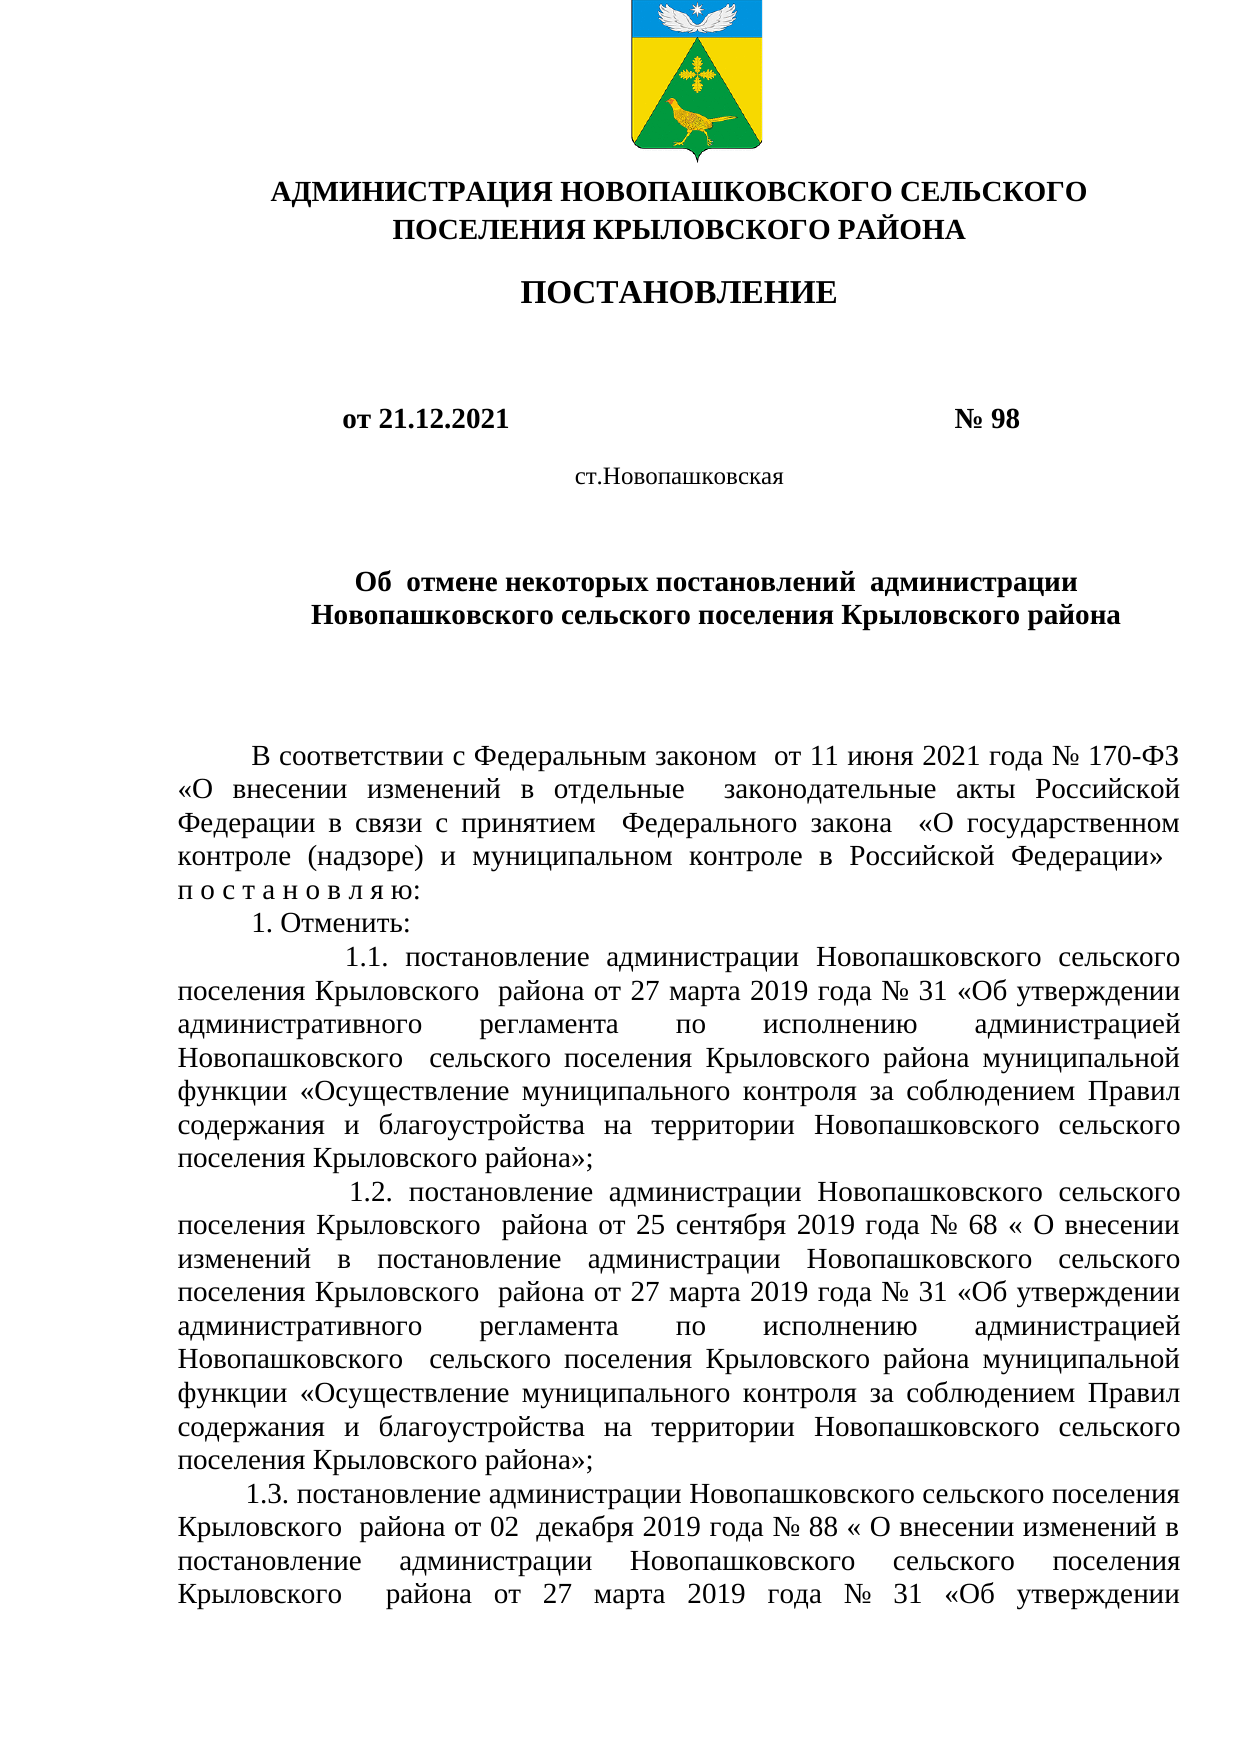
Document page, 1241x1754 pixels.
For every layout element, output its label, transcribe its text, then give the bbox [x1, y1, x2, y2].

text ПОСТАНОВЛЕНИЕ [177, 272, 1181, 310]
picture [659, 5, 737, 33]
text Об отмене некоторых постановлений администрации Новопашковского сельского поселения Крыловского района [251, 564, 1181, 631]
text от 21.12.2021 № 98 [177, 402, 1181, 435]
text В соответствии с Федеральным законом от 11 июня 2021 года № 170-ФЗ «О внесении изменений в отдельные законодательные акты Российской Федерации в связи с принятием Федерального закона «О государственном контроле (надзоре) и муниципальном контроле в Российской Федерации» п о с т а н о в л я ю: [177, 738, 1181, 906]
title 1.2. постановление администрации Новопашковского сельского поселения Крыловского района от 25 сентября 2019 года № 68 « О внесении изменений в постановление администрации Новопашковского сельского поселения Крыловского района от 27 марта 2019 года № 31 «Об утверждении административного регламента по исполнению администрацией Новопашковского сельского поселения Крыловского района муниципальной функции «Осуществление муниципального контроля за соблюдением Правил содержания и благоустройства на территории Новопашковского сельского поселения Крыловского района»; [177, 1174, 1181, 1476]
text 1. Отменить: [251, 906, 1181, 939]
text АДМИНИСТРАЦИЯ НОВОПАШКОВСКОГО СЕЛЬСКОГО ПОСЕЛЕНИЯ КРЫЛОВСКОГО РАЙОНА [177, 174, 1181, 246]
title 1.1. постановление администрации Новопашковского сельского поселения Крыловского района от 27 марта 2019 года № 31 «Об утверждении административного регламента по исполнению администрацией Новопашковского сельского поселения Крыловского района муниципальной функции «Осуществление муниципального контроля за соблюдением Правил содержания и благоустройства на территории Новопашковского сельского поселения Крыловского района»; [177, 939, 1181, 1174]
picture [631, 37, 763, 163]
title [177, 1476, 1181, 1610]
picture [693, 5, 703, 15]
text ст.Новопашковская [177, 461, 1181, 490]
